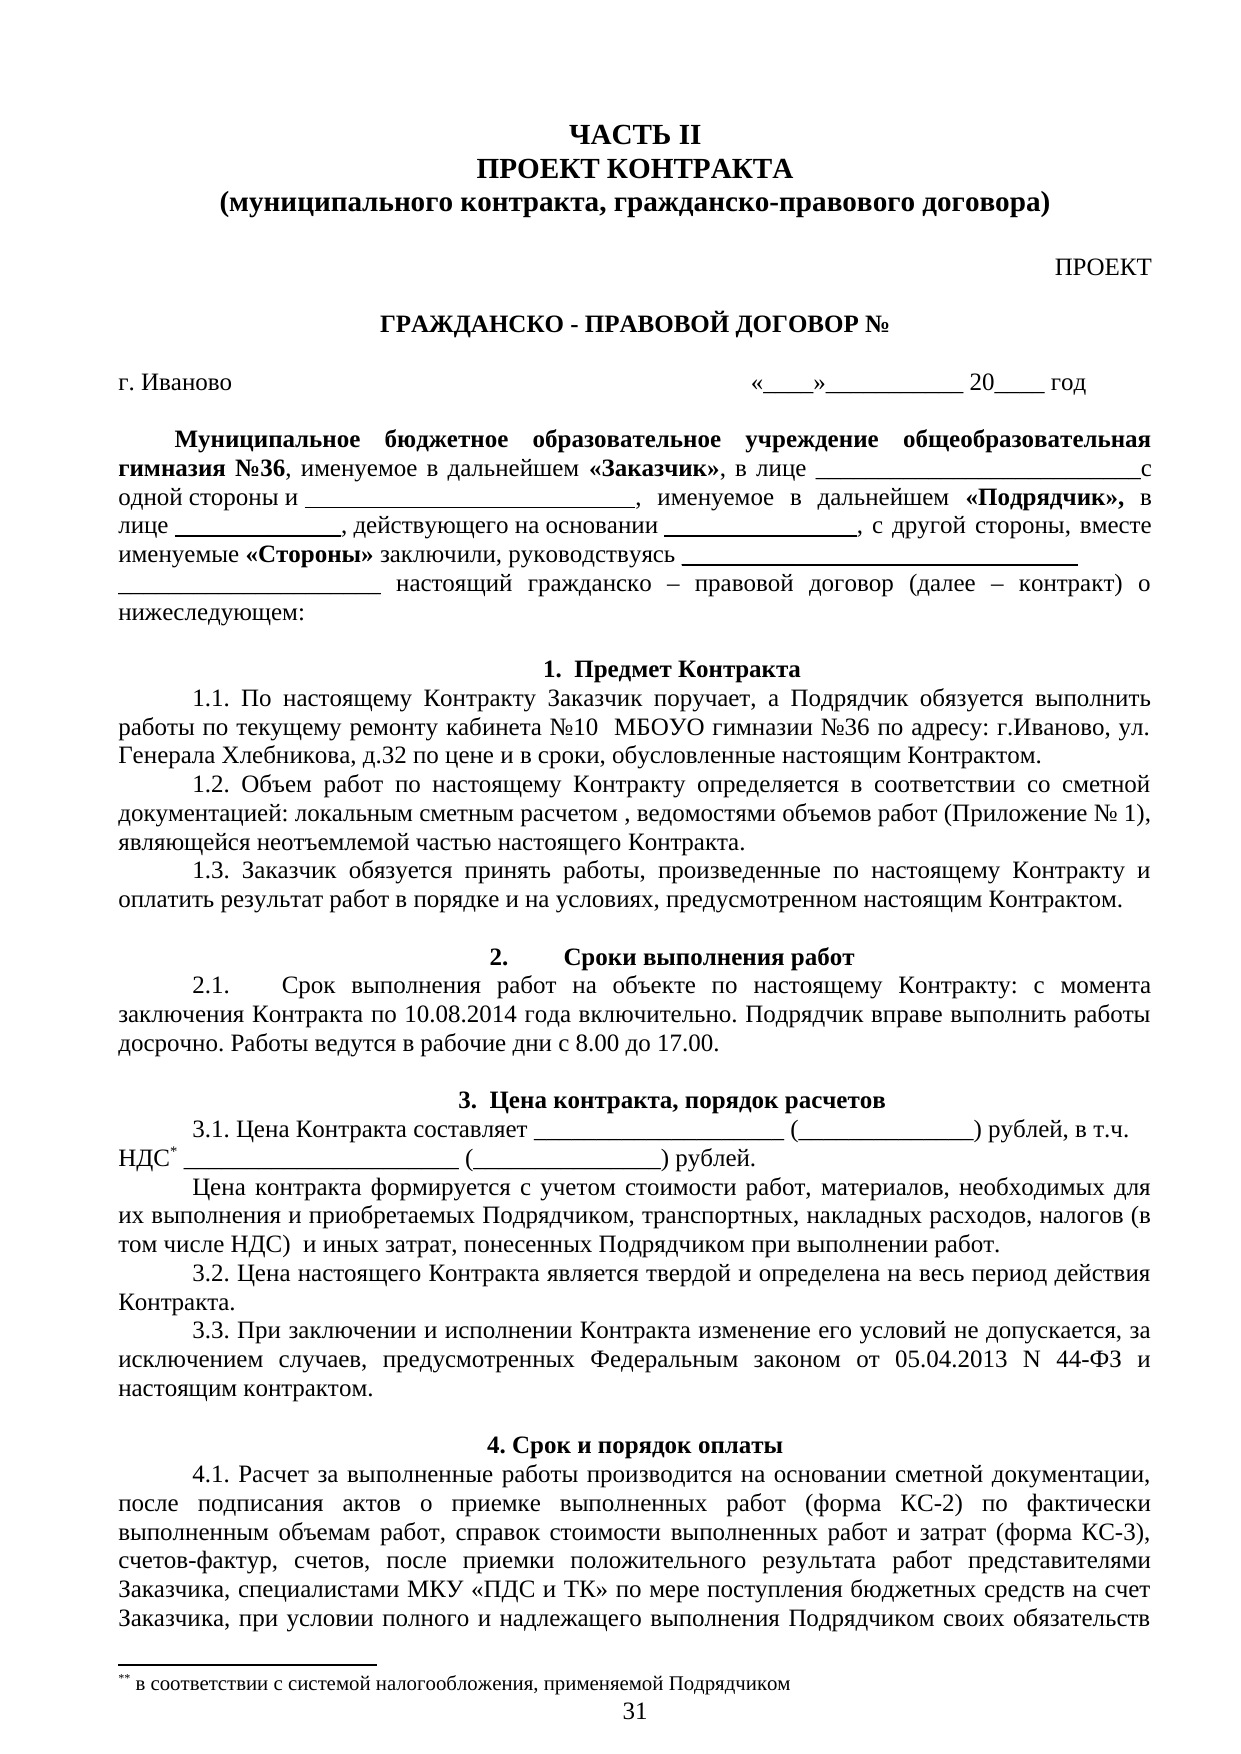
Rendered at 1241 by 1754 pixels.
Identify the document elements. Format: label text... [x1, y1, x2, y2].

text 3.2. Цена настоящего Контракта является твердой и определена на весь период действия Контракта. [118, 1258, 1152, 1315]
text Муниципальное бюджетное образовательное учреждение общеобразовательная гимназия №36, именуемое в дальнейшем «Заказчик», в лице __________________________с одной стороны и , именуемое в дальнейшем «Подрядчик», в лице ______, действующего на основании , с другой стороны, вместе именуемые «Стороны» заключили, руководствуясь _________ _____________________ настоящий гражданско – правовой договор (далее – контракт) о нижеследующем: [118, 424, 1152, 625]
text Часть II [118, 117, 1152, 151]
text 1. Предмет Контракта [118, 654, 1152, 683]
text 3.1. Цена Контракта составляет ____________________ (______________) рублей, в т.ч. НДС* ______________________ (_______________) рублей. [118, 1114, 1152, 1172]
text (муниципального контракта, гражданско-правового договора) [118, 184, 1152, 218]
list Сроки выполнения работ [118, 942, 1152, 970]
text 4. Срок и порядок оплаты [118, 1430, 1152, 1459]
text Цена контракта формируется с учетом стоимости работ, материалов, необходимых для их выполнения и приобретаемых Подрядчиком, транспортных, накладных расходов, налогов (в том числе НДС) и иных затрат, понесенных Подрядчиком при выполнении работ. [118, 1172, 1152, 1258]
text 3.3. При заключении и исполнении Контракта изменение его условий не допускается, за исключением случаев, предусмотренных Федеральным законом от 05.04.2013 N 44-ФЗ и настоящим контрактом. [118, 1315, 1152, 1402]
text 1.3. Заказчик обязуется принять работы, произведенные по настоящему Контракту и оплатить результат работ в порядке и на условиях, предусмотренном настоящим Контрактом. [118, 855, 1152, 913]
text 3. Цена контракта, порядок расчетов [118, 1085, 1152, 1114]
list Срок выполнения работ на объекте по настоящему Контракту: с момента заключения Контракта по 10.08.2014 года включительно. Подрядчик вправе выполнить работы досрочно. Работы ведутся в рабочие дни с 8.00 до 17.00. [118, 970, 1152, 1057]
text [118, 1459, 1152, 1632]
text г. Иваново «____»___________ 20____ год [118, 367, 1152, 395]
text Проект контракта [118, 151, 1152, 184]
text ГРАЖДАНСКО - ПРАВОВОЙ ДОГОВОР № [118, 309, 1152, 338]
text проект [118, 252, 1152, 280]
text 1.2. Объем работ по настоящему Контракту определяется в соответствии со сметной документацией: локальным сметным расчетом , ведомостями объемов работ (Приложение № 1), являющейся неотъемлемой частью настоящего Контракта. [118, 769, 1152, 855]
text 1.1. По настоящему Контракту Заказчик поручает, а Подрядчик обязуется выполнить работы по текущему ремонту кабинета №10 МБОУО гимназии №36 по адресу: г.Иваново, ул. Генерала Хлебникова, д.32 по цене и в сроки, обусловленные настоящим Контрактом. [118, 683, 1152, 769]
